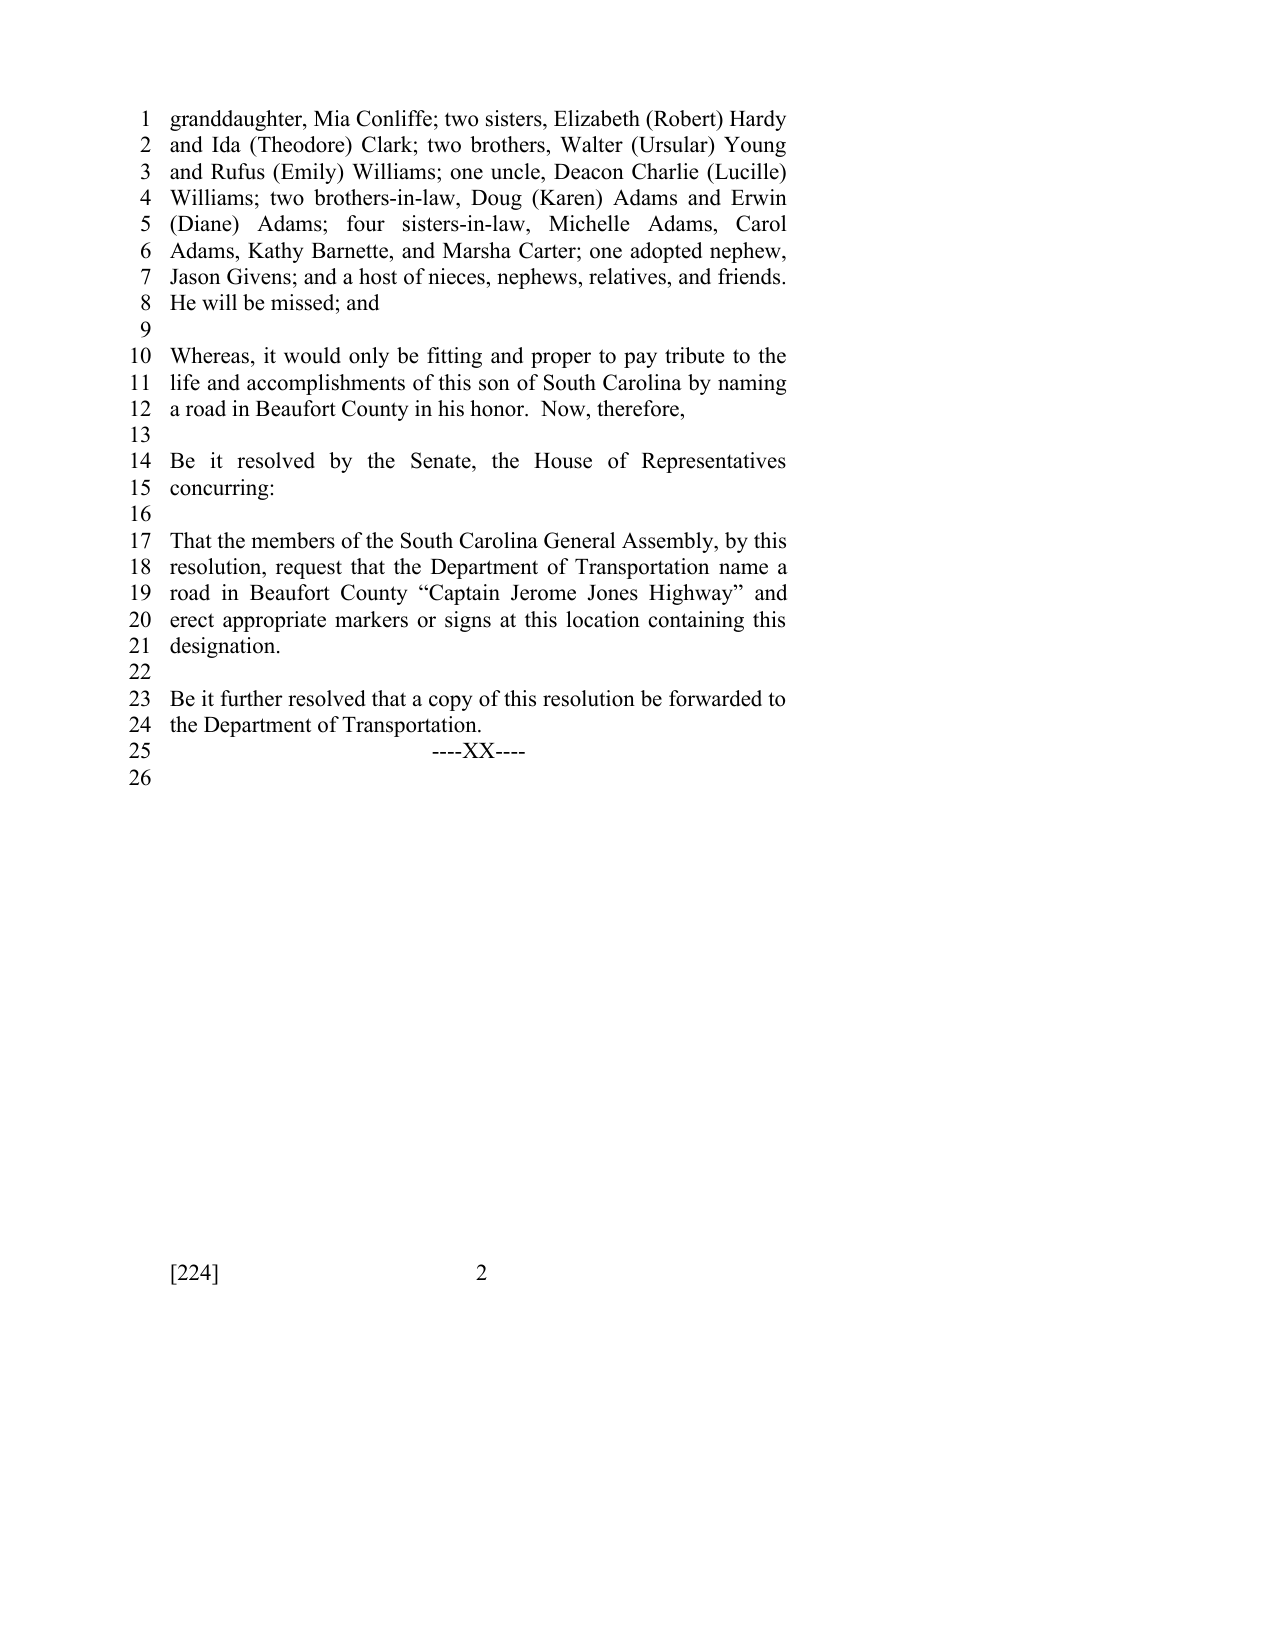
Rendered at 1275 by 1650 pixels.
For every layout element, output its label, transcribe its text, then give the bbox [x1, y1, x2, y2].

text That the members of the South Carolina General Assembly, by this resolution, request that the Department of Transportation name a road in Beaufort County “Captain Jerome Jones Highway” and erect appropriate markers or signs at this location containing this designation. [169, 527, 787, 658]
text Be it resolved by the Senate, the House of Representatives concurring: [169, 448, 787, 500]
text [169, 105, 787, 316]
text Whereas, it would only be fitting and proper to pay tribute to the life and accomplishments of this son of South Carolina by naming a road in Beaufort County in his honor. Now, therefore, [169, 342, 787, 421]
text Be it further resolved that a copy of this resolution be forwarded to the Department of Transportation. [169, 685, 787, 737]
text ----XX---- [169, 737, 787, 764]
